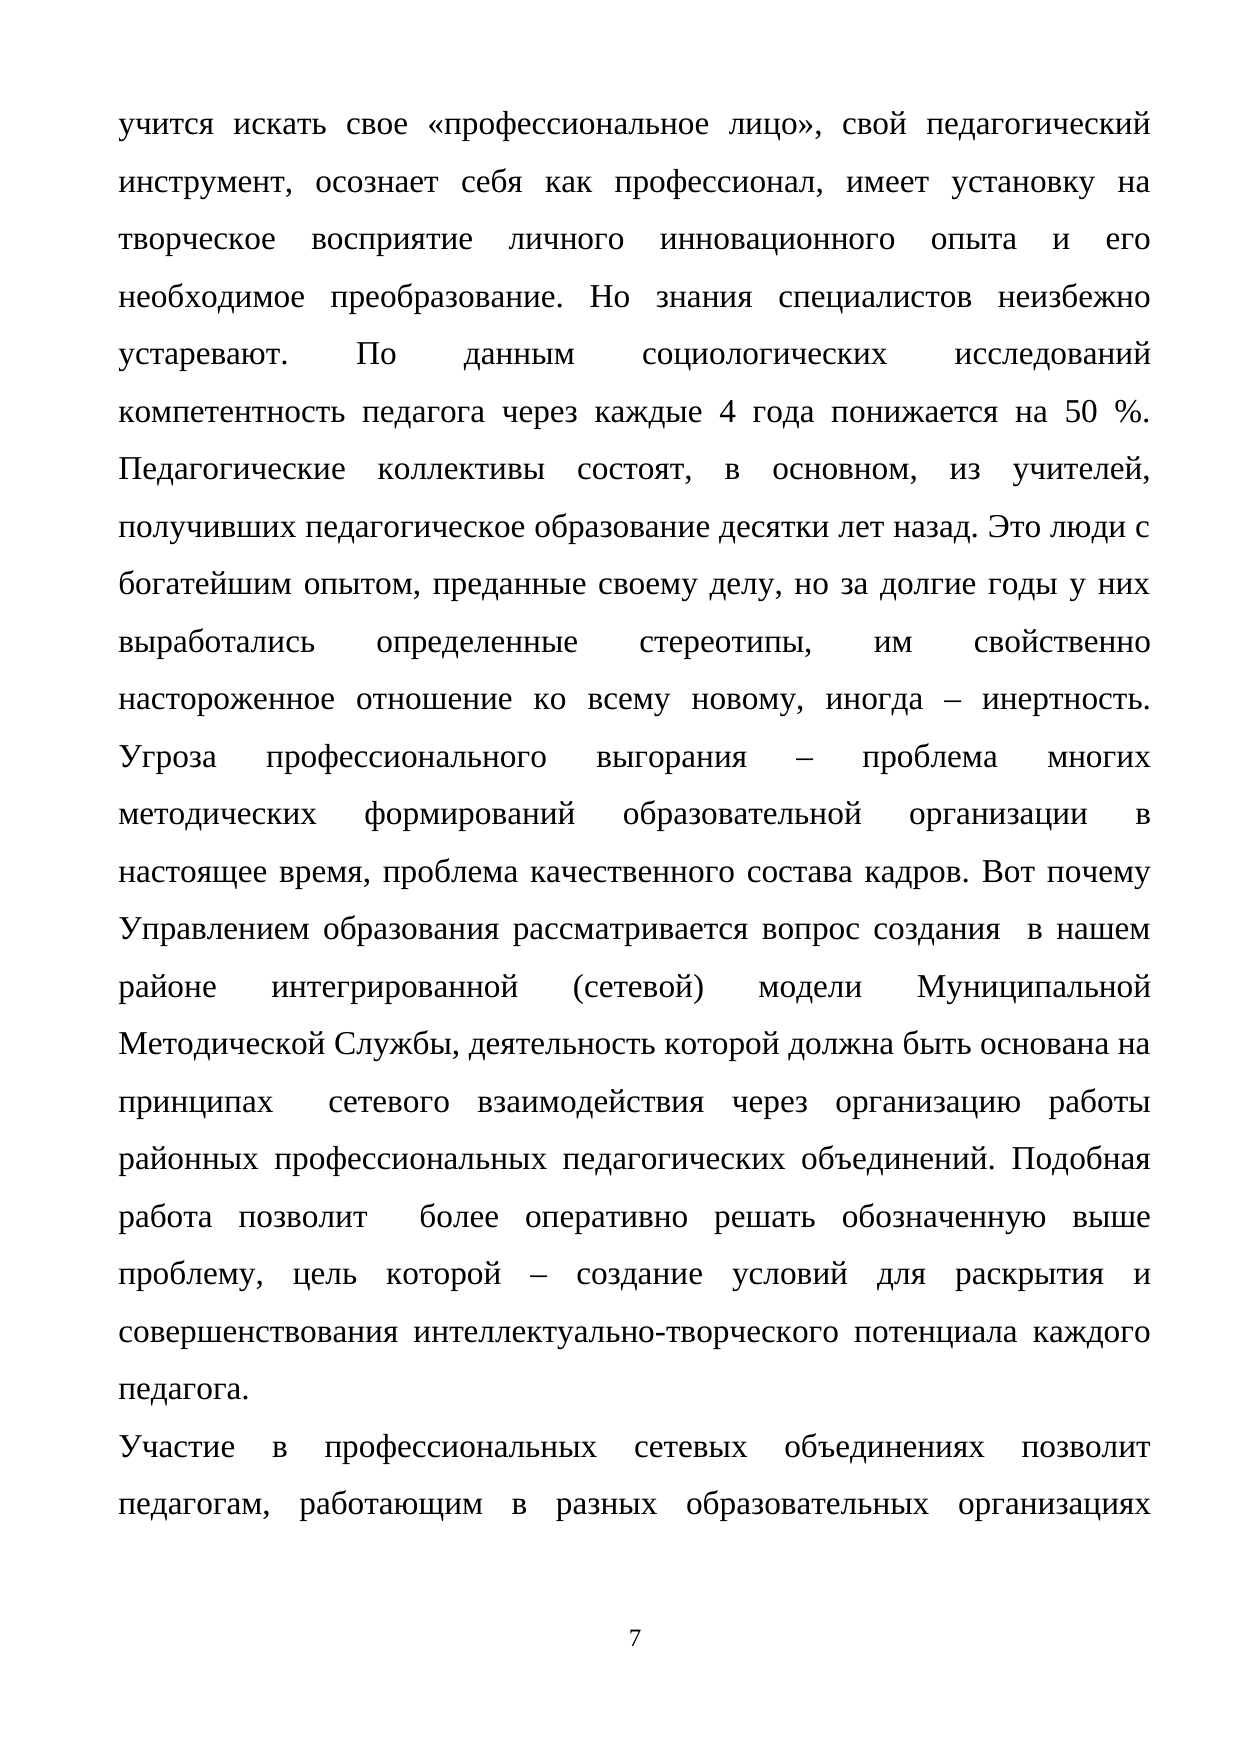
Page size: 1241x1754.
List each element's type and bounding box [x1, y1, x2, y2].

text [118, 103, 1152, 1407]
text [118, 1426, 1152, 1522]
